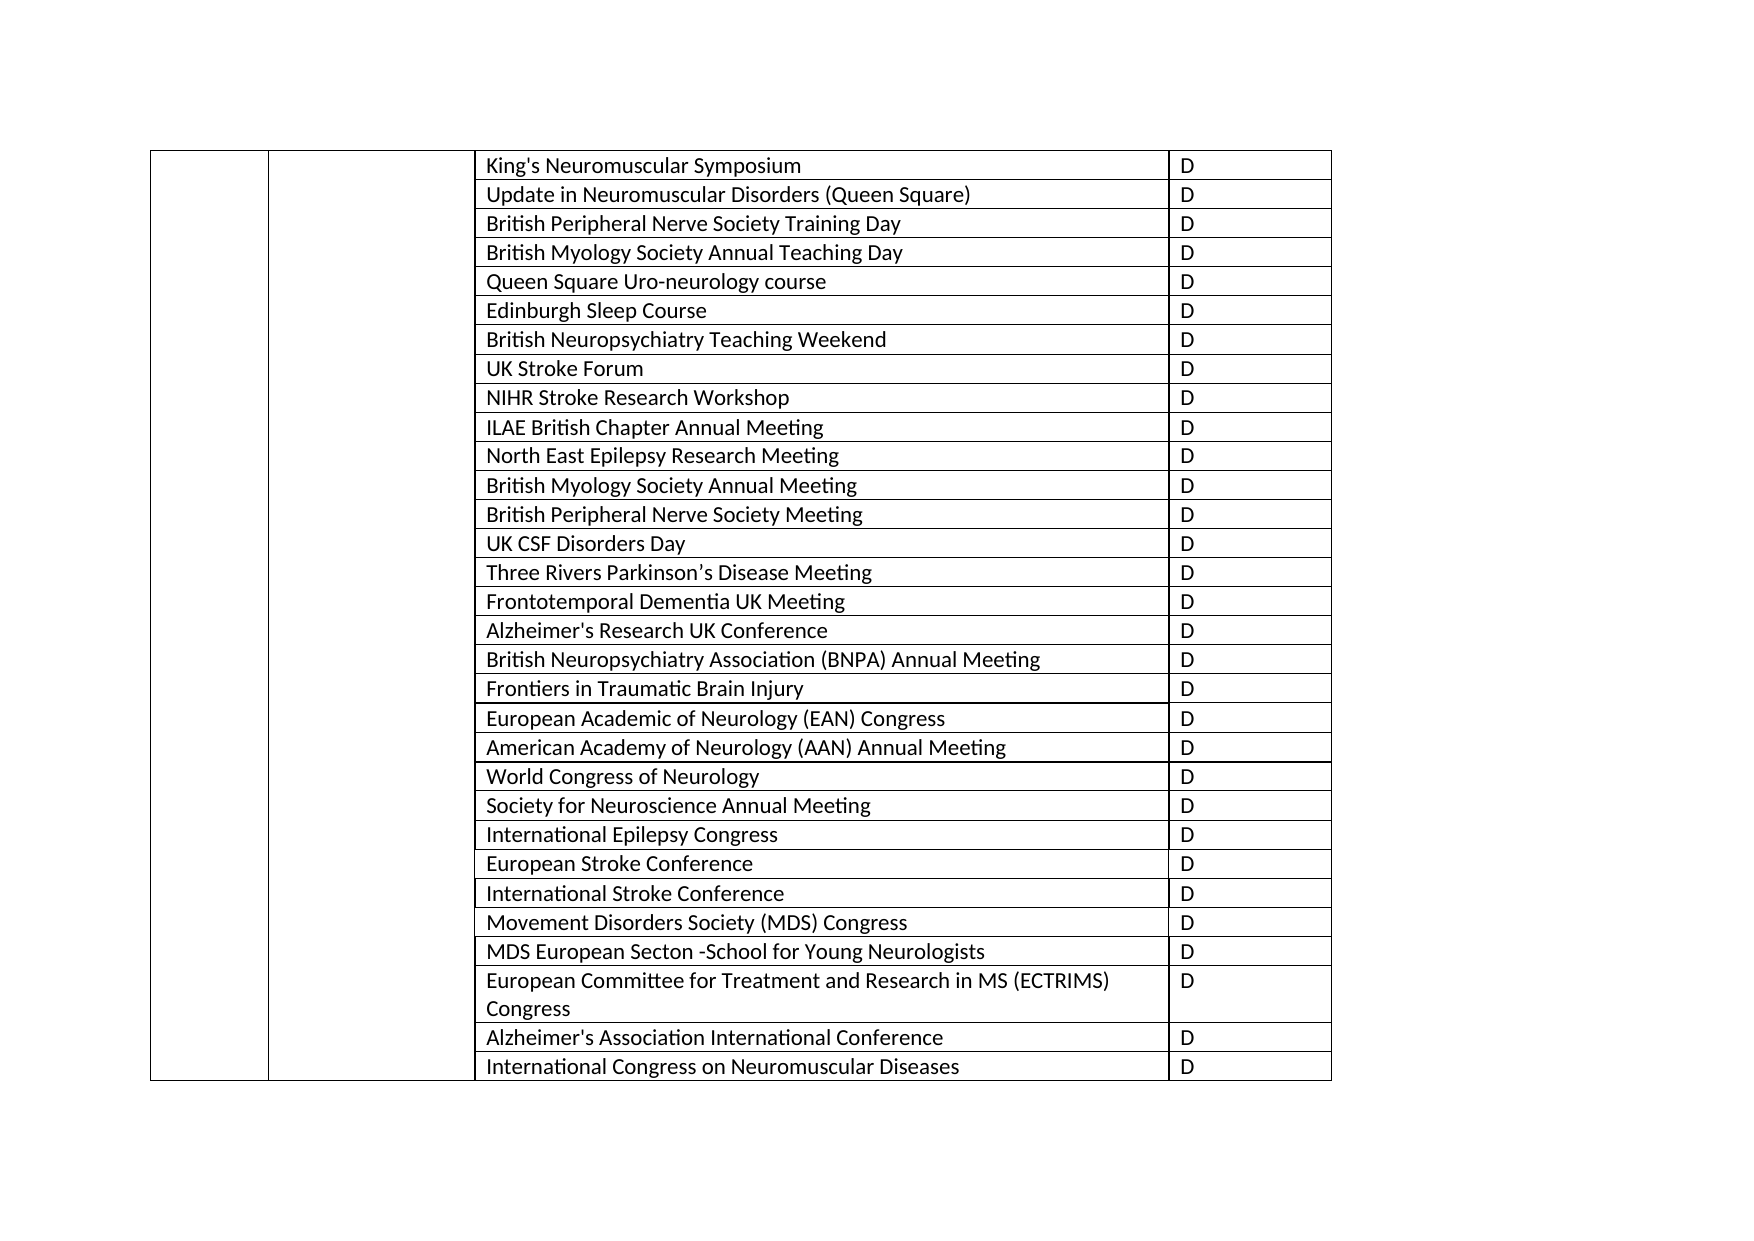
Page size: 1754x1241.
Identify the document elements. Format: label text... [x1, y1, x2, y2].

table_cell British Peripheral Nerve Society Training Day [476, 209, 1168, 237]
table_cell D [1170, 471, 1331, 499]
table_cell King's Neuromuscular Symposium [476, 151, 1168, 179]
table_cell D [1169, 908, 1331, 936]
table_cell British Neuropsychiatry Association (BNPA) Annual Meeting [476, 645, 1168, 673]
table_cell D [1170, 645, 1331, 673]
table_cell D [1169, 850, 1331, 878]
table_cell Queen Square Uro-neurology course [476, 267, 1168, 295]
table_cell D [1170, 384, 1331, 412]
table_cell British Neuropsychiatry Teaching Weekend [476, 325, 1168, 353]
table_cell ILAE British Chapter Annual Meeting [476, 413, 1168, 441]
table_cell D [1170, 267, 1331, 295]
table_cell D [1170, 180, 1331, 208]
table_cell MDS European Secton -School for Young Neurologists [476, 937, 1168, 965]
table_cell D [1170, 500, 1331, 528]
table_cell American Academy of Neurology (AAN) Annual Meeting [476, 733, 1168, 761]
table_cell D [1170, 151, 1331, 179]
table_cell D [1170, 937, 1331, 965]
table_cell European Academic of Neurology (EAN) Congress [476, 704, 1168, 732]
table_cell D [1170, 558, 1331, 586]
table_cell D [1170, 966, 1331, 1022]
table_cell UK Stroke Forum [476, 355, 1168, 382]
table_cell D [1170, 413, 1331, 441]
table_cell D [1170, 238, 1331, 266]
table_cell D [1170, 325, 1331, 353]
table_cell Update in Neuromuscular Disorders (Queen Square) [476, 180, 1168, 208]
table_cell International Epilepsy Congress [476, 821, 1168, 848]
table_cell D [1170, 763, 1331, 790]
table_cell D [1170, 703, 1331, 732]
table_cell European Committee for Treatment and Research in MS (ECTRIMS) Congress [476, 966, 1168, 1022]
table_cell Frontotemporal Dementia UK Meeting [476, 587, 1168, 615]
table_cell D [1170, 821, 1331, 848]
table_cell D [1170, 296, 1331, 324]
table_cell D [1170, 733, 1331, 761]
table_cell D [1170, 674, 1331, 702]
table_cell D [1170, 879, 1331, 907]
table_cell Edinburgh Sleep Course [476, 296, 1168, 324]
table_cell Society for Neuroscience Annual Meeting [476, 791, 1168, 819]
table_cell British Myology Society Annual Meeting [476, 471, 1168, 499]
table_cell D [1170, 616, 1331, 644]
table_cell Frontiers in Traumatic Brain Injury [476, 674, 1168, 702]
table_cell NIHR Stroke Research Workshop [476, 384, 1168, 412]
table_cell D [1170, 442, 1331, 470]
table_cell D [1170, 1052, 1331, 1080]
table_cell North East Epilepsy Research Meeting [476, 442, 1168, 470]
table_cell UK CSF Disorders Day [476, 529, 1168, 557]
table_cell British Myology Society Annual Teaching Day [476, 238, 1168, 266]
table_cell D [1170, 791, 1331, 819]
table_cell International Congress on Neuromuscular Diseases [476, 1052, 1168, 1080]
table_cell D [1170, 1023, 1331, 1051]
table_cell Alzheimer's Association International Conference [476, 1023, 1168, 1051]
table_cell D [1170, 209, 1331, 237]
table_cell D [1170, 355, 1331, 382]
table_cell Alzheimer's Research UK Conference [476, 616, 1168, 644]
table_cell Movement Disorders Society (MDS) Congress [475, 908, 1168, 936]
table_cell Three Rivers Parkinson’s Disease Meeting [476, 558, 1168, 586]
table_cell British Peripheral Nerve Society Meeting [476, 500, 1168, 528]
table_cell European Stroke Conference [475, 850, 1168, 878]
table_cell D [1170, 587, 1331, 615]
table_cell International Stroke Conference [476, 879, 1168, 907]
table_cell D [1170, 529, 1331, 557]
table_cell World Congress of Neurology [476, 763, 1168, 790]
